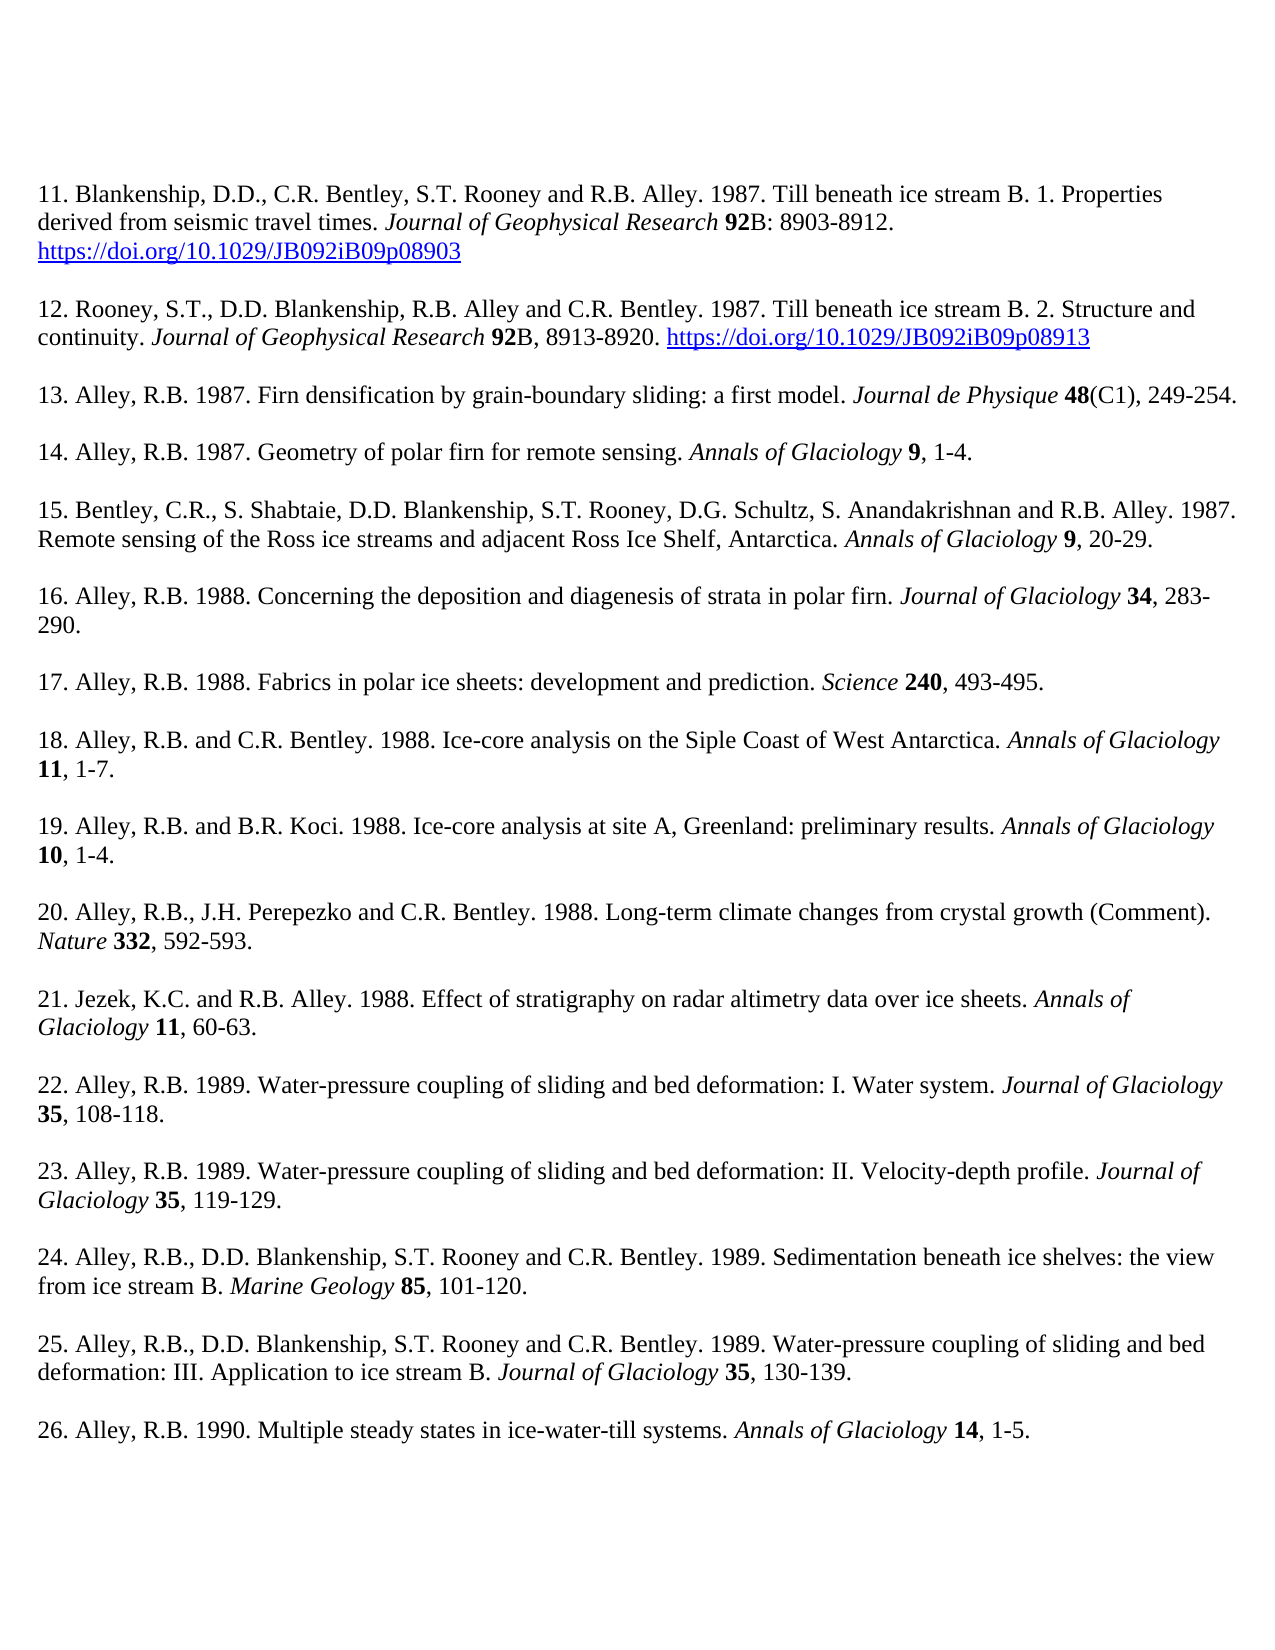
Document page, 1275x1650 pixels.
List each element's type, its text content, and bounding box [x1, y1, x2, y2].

text 16. Alley, R.B. 1988. Concerning the deposition and diagenesis of strata in polar firn. Journal of Glaciology 34, 283-290. [37, 581, 1238, 639]
text 14. Alley, R.B. 1987. Geometry of polar firn for remote sensing. Annals of Glaciology 9, 1-4. [37, 437, 1238, 466]
text 13. Alley, R.B. 1987. Firn densification by grain-boundary sliding: a first model. Journal de Physique 48(C1), 249-254. [37, 380, 1238, 409]
text 25. Alley, R.B., D.D. Blankenship, S.T. Rooney and C.R. Bentley. 1989. Water-pressure coupling of sliding and bed deformation: III. Application to ice stream B. Journal of Glaciology 35, 130-139. [37, 1329, 1238, 1386]
text 22. Alley, R.B. 1989. Water-pressure coupling of sliding and bed deformation: I. Water system. Journal of Glaciology 35, 108-118. [37, 1070, 1238, 1127]
text 19. Alley, R.B. and B.R. Koci. 1988. Ice-core analysis at site A, Greenland: preliminary results. Annals of Glaciology 10, 1-4. [37, 811, 1238, 869]
text 21. Jezek, K.C. and R.B. Alley. 1988. Effect of stratigraphy on radar altimetry data over ice sheets. Annals of Glaciology 11, 60-63. [37, 984, 1238, 1041]
text 23. Alley, R.B. 1989. Water-pressure coupling of sliding and bed deformation: II. Velocity-depth profile. Journal of Glaciology 35, 119-129. [37, 1156, 1238, 1214]
text 24. Alley, R.B., D.D. Blankenship, S.T. Rooney and C.R. Bentley. 1989. Sedimentation beneath ice shelves: the view from ice stream B. Marine Geology 85, 101-120. [37, 1242, 1238, 1300]
text 20. Alley, R.B., J.H. Perepezko and C.R. Bentley. 1988. Long-term climate changes from crystal growth (Comment). Nature 332, 592-593. [37, 897, 1238, 955]
text 18. Alley, R.B. and C.R. Bentley. 1988. Ice-core analysis on the Siple Coast of West Antarctica. Annals of Glaciology 11, 1-7. [37, 725, 1238, 782]
text 12. Rooney, S.T., D.D. Blankenship, R.B. Alley and C.R. Bentley. 1987. Till beneath ice stream B. 2. Structure and continuity. Journal of Geophysical Research 92B, 8913-8920. https://doi.org/10.1029/JB092iB09p08913 [37, 294, 1238, 351]
text 15. Bentley, C.R., S. Shabtaie, D.D. Blankenship, S.T. Rooney, D.G. Schultz, S. Anandakrishnan and R.B. Alley. 1987. Remote sensing of the Ross ice streams and adjacent Ross Ice Shelf, Antarctica. Annals of Glaciology 9, 20-29. [37, 495, 1238, 552]
text 26. Alley, R.B. 1990. Multiple steady states in ice-water-till systems. Annals of Glaciology 14, 1-5. [37, 1415, 1238, 1444]
text 11. Blankenship, D.D., C.R. Bentley, S.T. Rooney and R.B. Alley. 1987. Till beneath ice stream B. 1. Properties derived from seismic travel times. Journal of Geophysical Research 92B: 8903-8912. https://doi.org/10.1029/JB092iB09p08903 [37, 179, 1238, 265]
text 17. Alley, R.B. 1988. Fabrics in polar ice sheets: development and prediction. Science 240, 493-495. [37, 667, 1238, 696]
